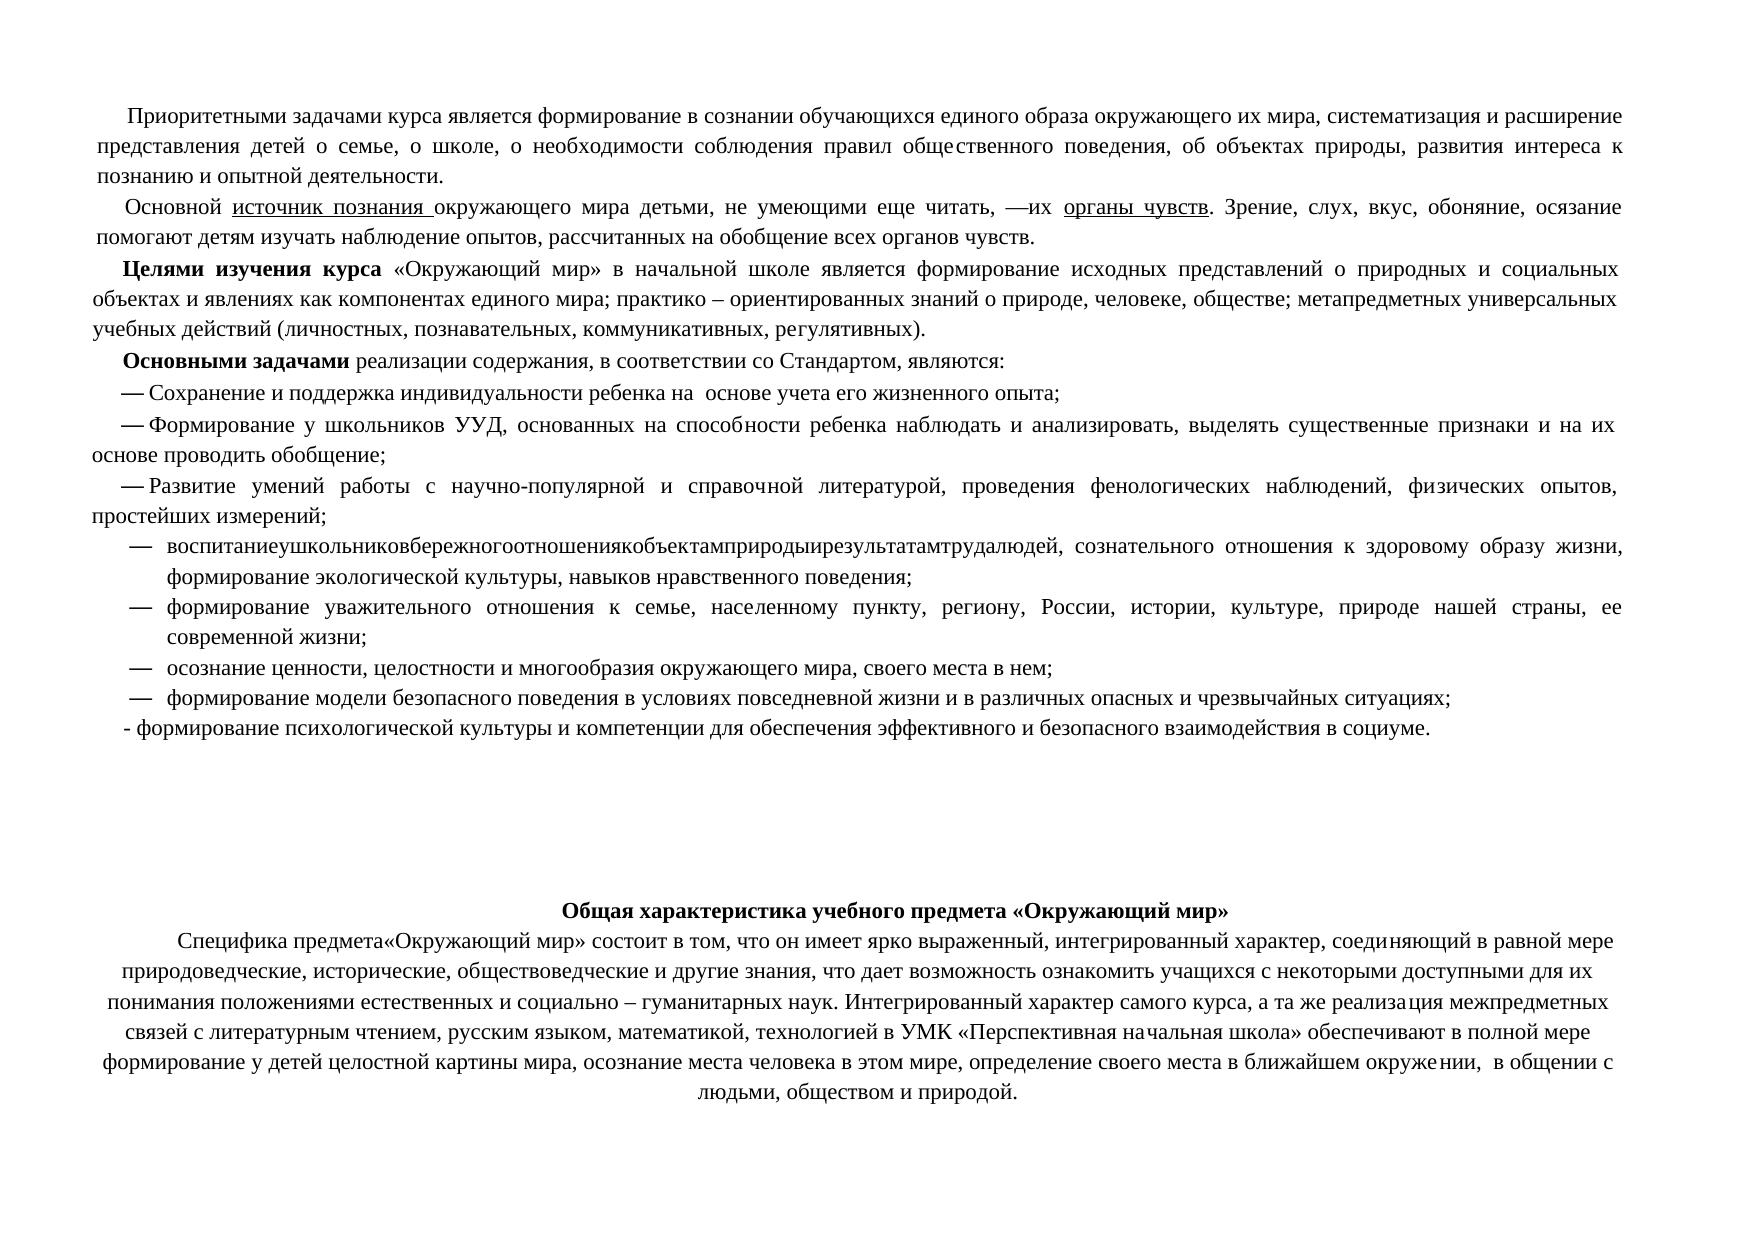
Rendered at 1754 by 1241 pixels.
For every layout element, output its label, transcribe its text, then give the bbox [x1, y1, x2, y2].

text Приоритетными задачами курса является формирование в сознании обучающихся единого образа окружающего их мира, систематизация и расширение представления детей о семье, о школе, о необходимости соблюдения правил общественного поведения, об объектах природы, развития интереса к познанию и опытной деятельности. [97, 102, 1624, 189]
text Основными задачами реализации содержания, в соответствии со Стандартом, являются: [93, 347, 1618, 373]
list формирование уважительного отношения к семье, населенному пункту, региону, России, истории, культуре, природе нашей страны, ее современной жизни; [129, 593, 1623, 650]
text Общая характеристика учебного предмета «Окружающий мир» [92, 897, 1624, 923]
list формирование модели безопасного поведения в условиях повседневной жизни и в различных опасных и чрезвычайных ситуациях; [129, 684, 1623, 710]
list осознание ценности, целостности и многообразия окружающего мира, своего места в нем; [129, 653, 1623, 680]
text Специфика предмета«Окружающий мир» состоит в том, что он имеет ярко выраженный, интегрированный характер, соединяющий в равной мере природоведческие, исторические, обществоведческие и другие знания, что дает возможность ознакомить учащихся с некоторыми доступными для их понимания положениями естественных и социально – гуманитарных наук. Интегрированный характер самого курса, а та же реализация межпредметных связей с литературным чтением, русским языком, математикой, технологией в УМК «Перспективная начальная школа» обеспечивают в полной мере формирование у детей целостной картины мира, осознание места человека в этом мире, определение своего места в ближайшем окружении, в общении с людьми, обществом и природой. [92, 927, 1624, 1105]
list Формирование у школьников УУД, основанных на способности ребенка наблюдать и анализировать, выделять существенные признаки и на их основе проводить обобщение; [92, 411, 1617, 467]
text Основной источник познания окружающего мира детьми, не умеющими еще читать, —их органы чувств. Зрение, слух, вкус, обоняние, осязание помогают детям изучать наблюдение опытов, рассчитанных на обобщение всех органов чувств. [96, 193, 1623, 250]
list воспитаниеушкольниковбережногоотношениякобъектамприродыирезультатамтрудалюдей, сознательного отношения к здоровому образу жизни, формирование экологической культуры, навыков нравственного поведения; [129, 532, 1624, 589]
list Сохранение и поддержка индивидуальности ребенка на основе учета его жизненного опыта; [92, 379, 1619, 405]
list Развитие умений работы с научно-популярной и справочной литературой, проведения фенологических наблюдений, физических опытов, простейших измерений; [92, 472, 1617, 529]
text - формирование психологической культуры и компетенции для обеспечения эффективного и безопасного взаимодействия в социуме. [92, 714, 1623, 741]
text Целями изучения курса «Окружающий мир» в начальной школе является формирование исходных представлений о природных и социальных объектах и явлениях как компонентах единого мира; практико – ориентированных знаний о природе, человеке, обществе; метапредметных универсальных учебных действий (личностных, познавательных, коммуникативных, регулятивных). [92, 255, 1621, 342]
